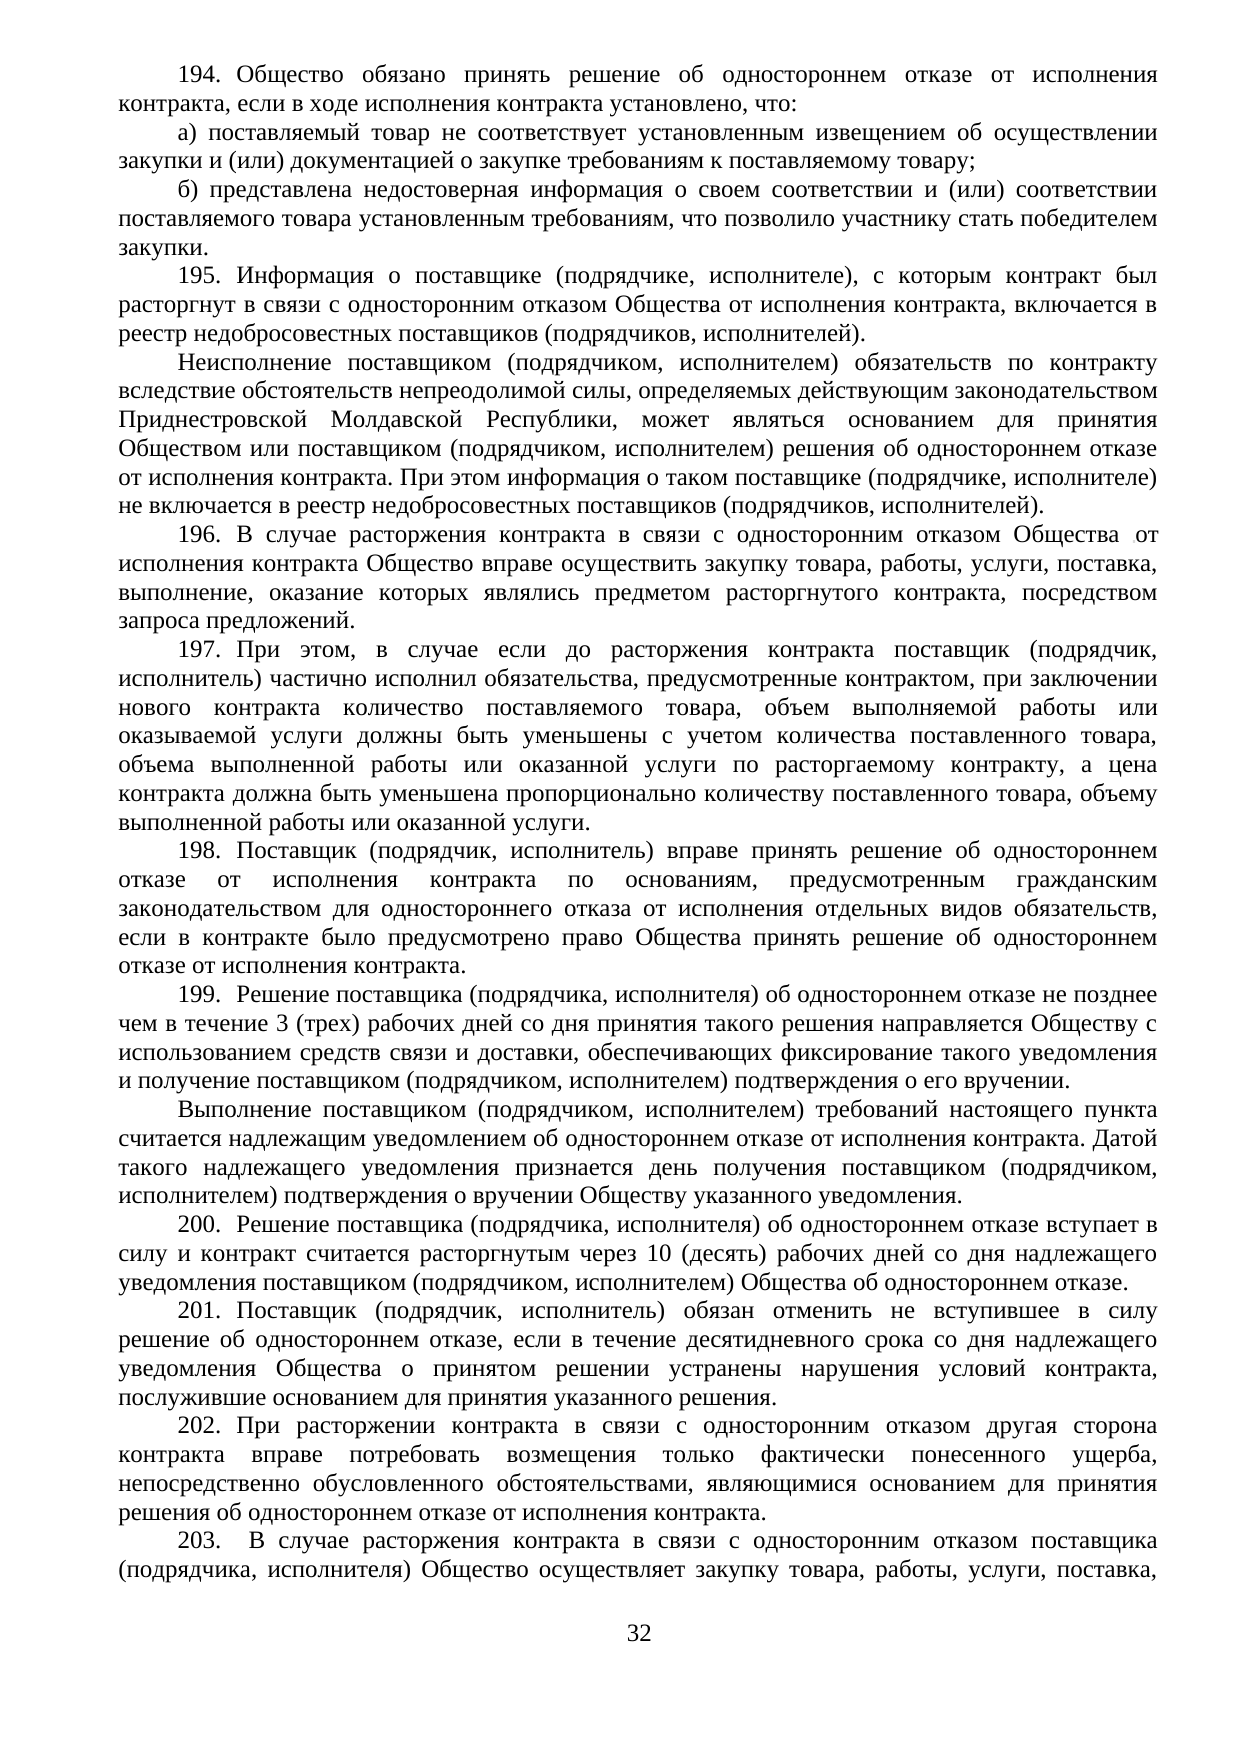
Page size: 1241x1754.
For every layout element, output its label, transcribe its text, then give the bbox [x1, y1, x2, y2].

list Решение поставщика (подрядчика, исполнителя) об одностороннем отказе не позднее чем в течение 3 (трех) рабочих дней со дня принятия такого решения направляется Обществу с использованием средств связи и доставки, обеспечивающих фиксирование такого уведомления и получение поставщиком (подрядчиком, исполнителем) подтверждения о его вручении. [118, 979, 1158, 1094]
text б) представлена недостоверная информация о своем соответствии и (или) соответствии поставляемого товара установленным требованиям, что позволило участнику стать победителем закупки. [118, 174, 1158, 260]
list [118, 1525, 1158, 1583]
list При этом, в случае если до расторжения контракта поставщик (подрядчик, исполнитель) частично исполнил обязательства, предусмотренные контрактом, при заключении нового контракта количество поставляемого товара, объем выполняемой работы или оказываемой услуги должны быть уменьшены с учетом количества поставленного товара, объема выполненной работы или оказанной услуги по расторгаемому контракту, а цена контракта должна быть уменьшена пропорционально количеству поставленного товара, объему выполненной работы или оказанной услуги. [118, 634, 1158, 835]
list В случае расторжения контракта в связи с односторонним отказом Общества от исполнения контракта Общество вправе осуществить закупку товара, работы, услуги, поставка, выполнение, оказание которых являлись предметом расторгнутого контракта, посредством запроса предложений. [118, 519, 1158, 634]
list При расторжении контракта в связи с односторонним отказом другая сторона контракта вправе потребовать возмещения только фактически понесенного ущерба, непосредственно обусловленного обстоятельствами, являющимися основанием для принятия решения об одностороннем отказе от исполнения контракта. [118, 1410, 1158, 1525]
list Поставщик (подрядчик, исполнитель) обязан отменить не вступившее в силу решение об одностороннем отказе, если в течение десятидневного срока со дня надлежащего уведомления Общества о принятом решении устранены нарушения условий контракта, послужившие основанием для принятия указанного решения. [118, 1295, 1158, 1410]
list Поставщик (подрядчик, исполнитель) вправе принять решение об одностороннем отказе от исполнения контракта по основаниям, предусмотренным гражданским законодательством для одностороннего отказа от исполнения отдельных видов обязательств, если в контракте было предусмотрено право Общества принять решение об одностороннем отказе от исполнения контракта. [118, 835, 1158, 979]
text Выполнение поставщиком (подрядчиком, исполнителем) требований настоящего пункта считается надлежащим уведомлением об одностороннем отказе от исполнения контракта. Датой такого надлежащего уведомления признается день получения поставщиком (подрядчиком, исполнителем) подтверждения о вручении Обществу указанного уведомления. [118, 1094, 1158, 1209]
list Решение поставщика (подрядчика, исполнителя) об одностороннем отказе вступает в силу и контракт считается расторгнутым через 10 (десять) рабочих дней со дня надлежащего уведомления поставщиком (подрядчиком, исполнителем) Общества об одностороннем отказе. [118, 1209, 1158, 1295]
list Общество обязано принять решение об одностороннем отказе от исполнения контракта, если в ходе исполнения контракта установлено, что: [118, 59, 1158, 117]
text Неисполнение поставщиком (подрядчиком, исполнителем) обязательств по контракту вследствие обстоятельств непреодолимой силы, определяемых действующим законодательством Приднестровской Молдавской Республики, может являться основанием для принятия Обществом или поставщиком (подрядчиком, исполнителем) решения об одностороннем отказе от исполнения контракта. При этом информация о таком поставщике (подрядчике, исполнителе) не включается в реестр недобросовестных поставщиков (подрядчиков, исполнителей). [118, 347, 1158, 519]
text а) поставляемый товар не соответствует установленным извещением об осуществлении закупки и (или) документацией о закупке требованиям к поставляемому товару; [118, 117, 1158, 174]
list Информация о поставщике (подрядчике, исполнителе), с которым контракт был расторгнут в связи с односторонним отказом Общества от исполнения контракта, включается в реестр недобросовестных поставщиков (подрядчиков, исполнителей). [118, 260, 1158, 347]
